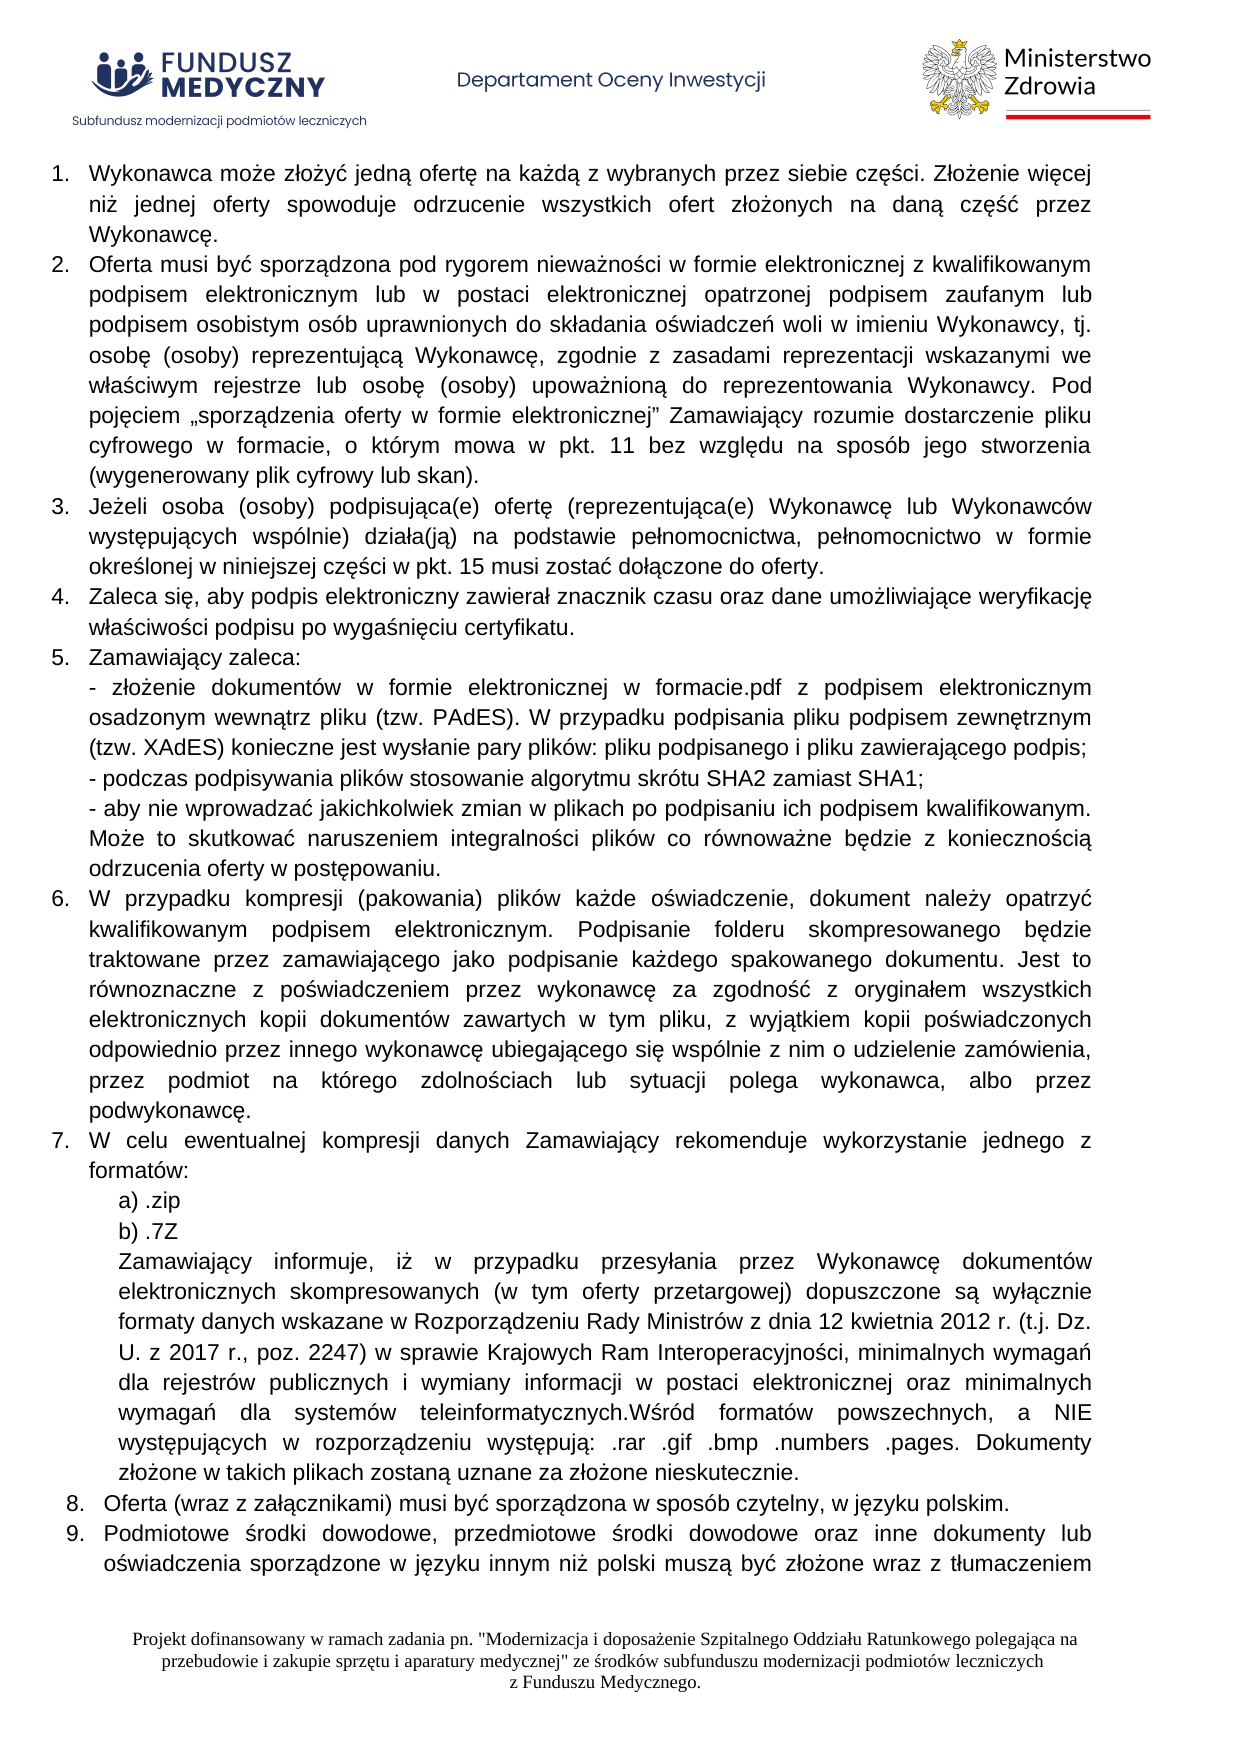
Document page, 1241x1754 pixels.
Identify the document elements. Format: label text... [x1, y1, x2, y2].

picture [0, 1, 1241, 157]
list Oferta musi być sporządzona pod rygorem nieważności w formie elektronicznej z kwalifikowanym podpisem elektronicznym lub w postaci elektronicznej opatrzonej podpisem zaufanym lub podpisem osobistym osób uprawnionych do składania oświadczeń woli w imieniu Wykonawcy, tj. osobę (osoby) reprezentującą Wykonawcę, zgodnie z zasadami reprezentacji wskazanymi we właściwym rejestrze lub osobę (osoby) upoważnioną do reprezentowania Wykonawcy. Pod pojęciem „sporządzenia oferty w formie elektronicznej” Zamawiający rozumie dostarczenie pliku cyfrowego w formacie, o którym mowa w pkt. 11 bez względu na sposób jego stworzenia (wygenerowany plik cyfrowy lub skan). [51, 251, 1093, 489]
list - aby nie wprowadzać jakichkolwiek zmian w plikach po podpisaniu ich podpisem kwalifikowanym. Może to skutkować naruszeniem integralności plików co równoważne będzie z koniecznością odrzucenia oferty w postępowaniu. [88, 795, 1093, 881]
text b) .7Z [118, 1218, 1093, 1244]
list W przypadku kompresji (pakowania) plików każde oświadczenie, dokument należy opatrzyć kwalifikowanym podpisem elektronicznym. Podpisanie folderu skompresowanego będzie traktowane przez zamawiającego jako podpisanie każdego spakowanego dokumentu. Jest to równoznaczne z poświadczeniem przez wykonawcę za zgodność z oryginałem wszystkich elektronicznych kopii dokumentów zawartych w tym pliku, z wyjątkiem kopii poświadczonych odpowiednio przez innego wykonawcę ubiegającego się wspólnie z nim o udzielenie zamówienia, przez podmiot na którego zdolnościach lub sytuacji polega wykonawca, albo przez podwykonawcę. [51, 885, 1093, 1123]
list Zaleca się, aby podpis elektroniczny zawierał znacznik czasu oraz dane umożliwiające weryfikację właściwości podpisu po wygaśnięciu certyfikatu. [51, 583, 1093, 640]
text Zamawiający informuje, iż w przypadku przesyłania przez Wykonawcę dokumentów elektronicznych skompresowanych (w tym oferty przetargowej) dopuszczone są wyłącznie formaty danych wskazane w Rozporządzeniu Rady Ministrów z dnia 12 kwietnia 2012 r. (t.j. Dz. U. z 2017 r., poz. 2247) w sprawie Krajowych Ram Interoperacyjności, minimalnych wymagań dla rejestrów publicznych i wymiany informacji w postaci elektronicznej oraz minimalnych wymagań dla systemów teleinformatycznych.Wśród formatów powszechnych, a NIE występujących w rozporządzeniu występują: .rar .gif .bmp .numbers .pages. Dokumenty złożone w takich plikach zostaną uznane za złożone nieskutecznie. [118, 1248, 1093, 1486]
list - podczas podpisywania plików stosowanie algorytmu skrótu SHA2 zamiast SHA1; [88, 764, 1093, 791]
list W celu ewentualnej kompresji danych Zamawiający rekomenduje wykorzystanie jednego z formatów: [51, 1127, 1093, 1183]
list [66, 1520, 1093, 1576]
text a) .zip [118, 1187, 1093, 1214]
list Zamawiający zaleca: [51, 644, 1093, 670]
list Jeżeli osoba (osoby) podpisująca(e) ofertę (reprezentująca(e) Wykonawcę lub Wykonawców występujących wspólnie) działa(ją) na podstawie pełnomocnictwa, pełnomocnictwo w formie określonej w niniejszej części w pkt. 15 musi zostać dołączone do oferty. [51, 493, 1093, 579]
list - złożenie dokumentów w formie elektronicznej w formacie.pdf z podpisem elektronicznym osadzonym wewnątrz pliku (tzw. PAdES). W przypadku podpisania pliku podpisem zewnętrznym (tzw. XAdES) konieczne jest wysłanie pary plików: pliku podpisanego i pliku zawierającego podpis; [88, 674, 1093, 761]
list Wykonawca może złożyć jedną ofertę na każdą z wybranych przez siebie części. Złożenie więcej niż jednej oferty spowoduje odrzucenie wszystkich ofert złożonych na daną część przez Wykonawcę. [51, 148, 1093, 247]
list Oferta (wraz z załącznikami) musi być sporządzona w sposób czytelny, w języku polskim. [66, 1489, 1093, 1516]
